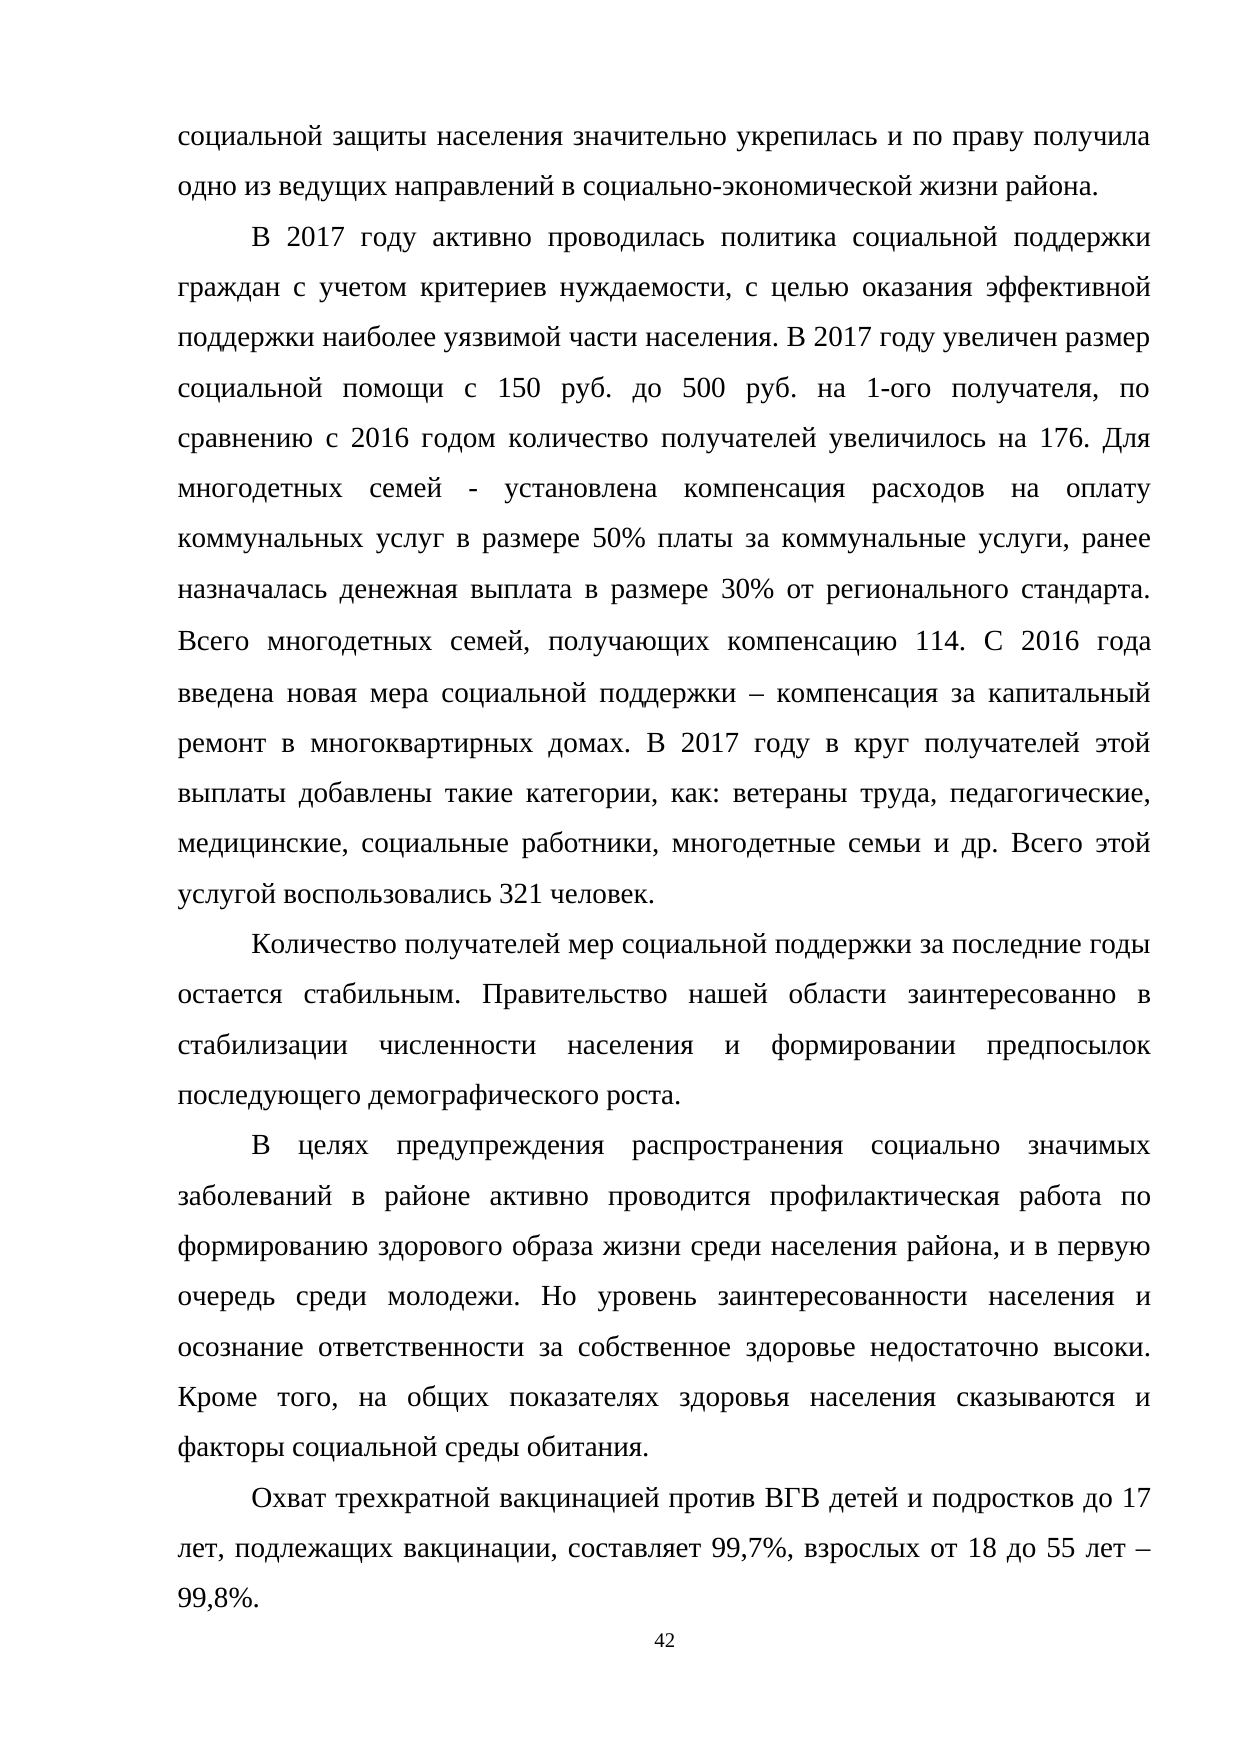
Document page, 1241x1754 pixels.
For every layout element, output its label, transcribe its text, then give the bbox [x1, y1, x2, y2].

text В 2017 году активно проводилась политика социальной поддержки граждан с учетом критериев нуждаемости, с целью оказания эффективной поддержки наиболее уязвимой части населения. В 2017 году увеличен размер социальной помощи с 150 руб. до 500 руб. на 1-ого получателя, по сравнению с 2016 годом количество получателей увеличилось на 176. Для многодетных семей - установлена компенсация расходов на оплату коммунальных услуг в размере 50% платы за коммунальные услуги, ранее назначалась денежная выплата в размере 30% от регионального стандарта. Всего многодетных семей, получающих компенсацию 114. С 2016 года введена новая мера социальной поддержки – компенсация за капитальный ремонт в многоквартирных домах. В 2017 году в круг получателей этой выплаты добавлены такие категории, как: ветераны труда, педагогические, медицинские, социальные работники, многодетные семьи и др. Всего этой услугой воспользовались 321 человек. [177, 219, 1152, 909]
text Охват трехкратной вакцинацией против ВГВ детей и подростков до 17 лет, подлежащих вакцинации, составляет 99,7%, взрослых от 18 до 55 лет – 99,8%. [177, 1480, 1152, 1614]
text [177, 118, 1152, 202]
text В целях предупреждения распространения социально значимых заболеваний в районе активно проводится профилактическая работа по формированию здорового образа жизни среди населения района, и в первую очередь среди молодежи. Но уровень заинтересованности населения и осознание ответственности за собственное здоровье недостаточно высоки. Кроме того, на общих показателях здоровья населения сказываются и факторы социальной среды обитания. [177, 1127, 1152, 1463]
text Количество получателей мер социальной поддержки за последние годы остается стабильным. Правительство нашей области заинтересованно в стабилизации численности населения и формировании предпосылок последующего демографического роста. [177, 926, 1152, 1111]
